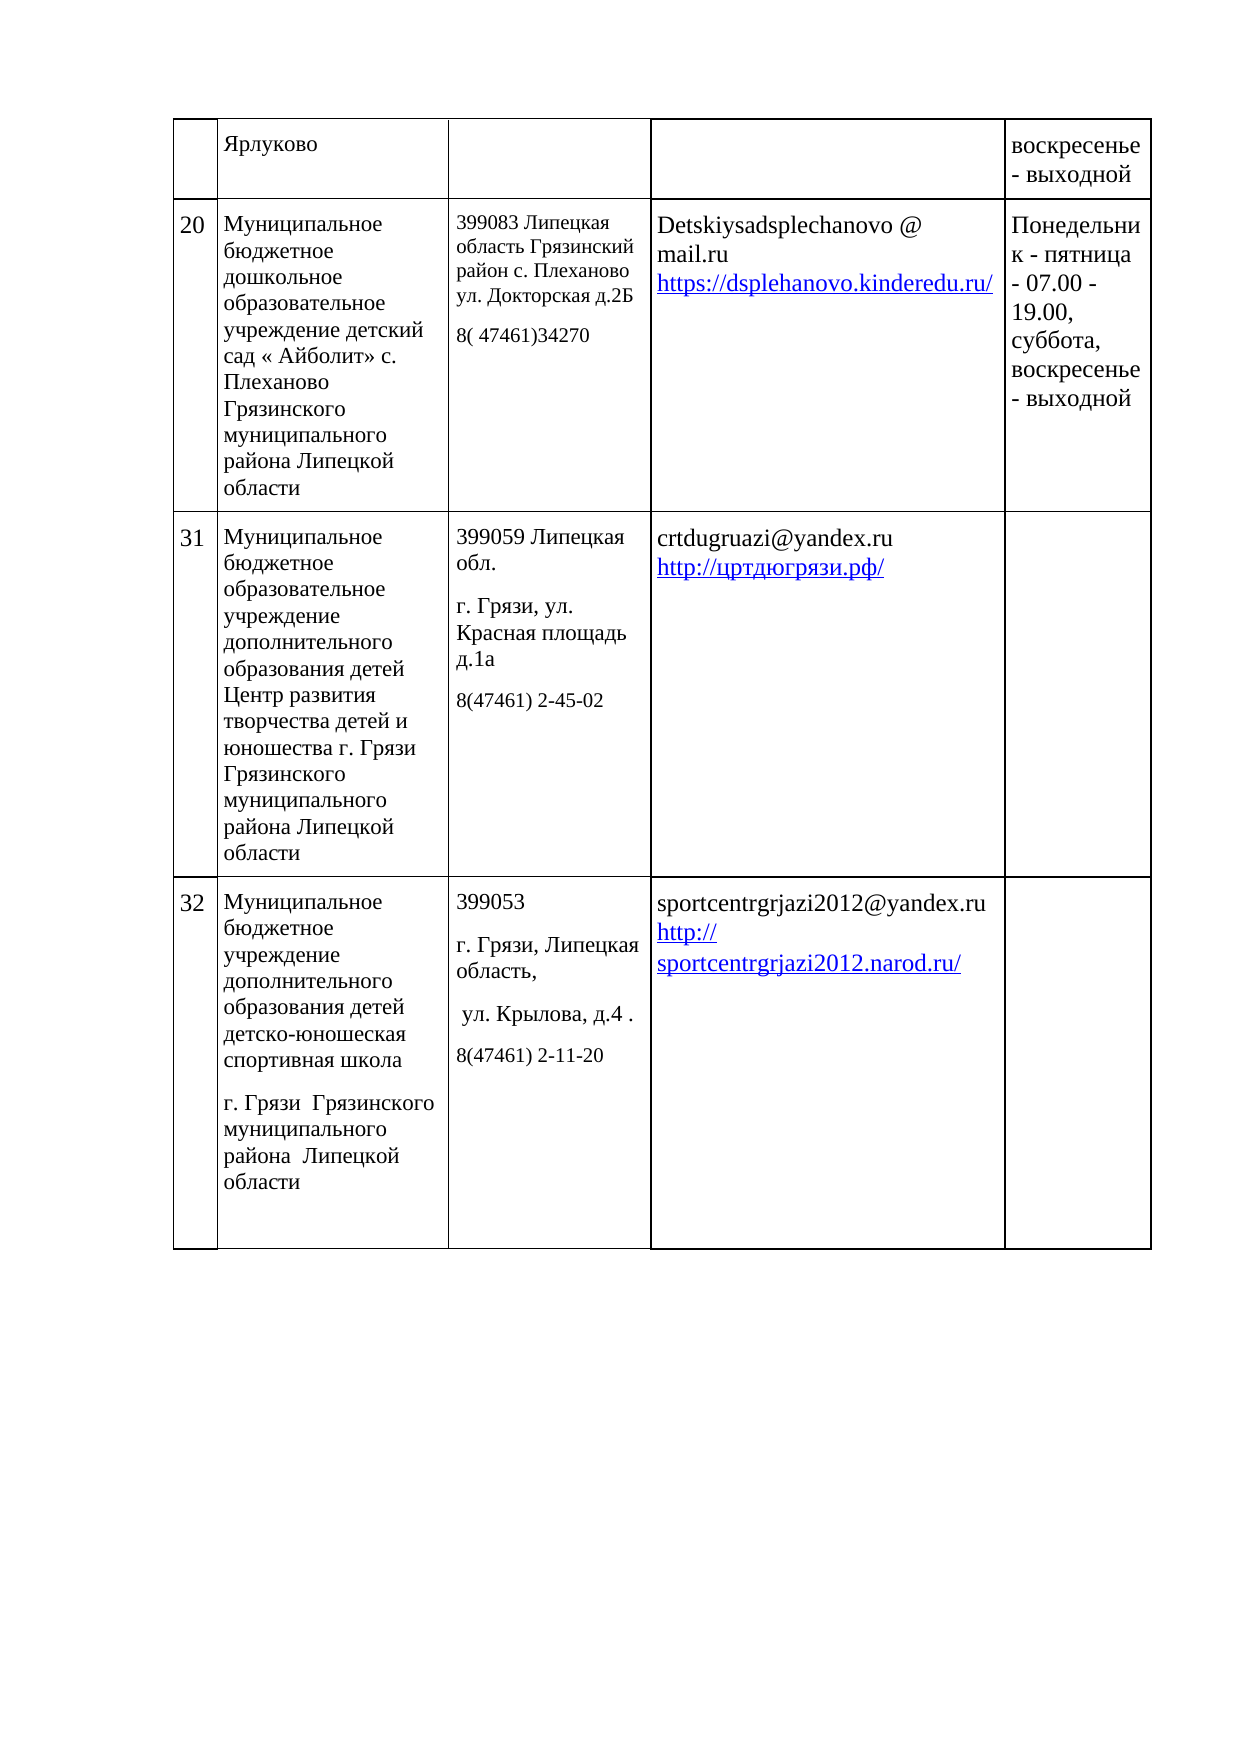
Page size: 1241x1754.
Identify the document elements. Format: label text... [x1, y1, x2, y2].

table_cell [449, 119, 650, 198]
table_cell [1006, 512, 1150, 876]
table_cell 31 [174, 512, 217, 876]
table_cell 399059 Липецкая обл. г. Грязи, ул. Красная площадь д.1а 8(47461) 2-45-02 [449, 512, 650, 876]
table_cell 399083 Липецкая область Грязинский район с. Плеханово ул. Докторская д.2Б 8( 47461)34270 [449, 199, 650, 511]
table_cell 399053 г. Грязи, Липецкая область, ул. Крылова, д.4 . 8(47461) 2-11-20 [449, 877, 650, 1248]
table_cell Муниципальное бюджетное образовательное учреждение дополнительного образования детей Центр развития творчества детей и юношества г. Грязи Грязинского муниципального района Липецкой области [218, 512, 448, 876]
table_cell 32 [174, 878, 217, 1248]
table_cell sportcentrgrjazi2012@yandex.ru http://sportcentrgrjazi2012.narod.ru/ [652, 878, 1004, 1248]
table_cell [218, 119, 448, 198]
table_cell 29 [174, 120, 217, 198]
table_cell Понедельник - пятница - 07.00 - 19.00, суббота, воскресенье- выходной [1006, 200, 1150, 511]
table_cell [1006, 878, 1150, 1248]
table_cell 20 [174, 200, 217, 511]
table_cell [652, 120, 1004, 198]
table_cell crtdugruazi@yandex.ru http://цртдюгрязи.рф/ [652, 512, 1004, 876]
table_cell Муниципальное бюджетное учреждение дополнительного образования детей детско-юношеская спортивная школа г. Грязи Грязинского муниципального района Липецкой области [218, 877, 448, 1248]
table_cell Муниципальное бюджетное дошкольное образовательное учреждение детский сад « Айболит» с. Плеханово Грязинского муниципального района Липецкой области [218, 199, 448, 511]
table_cell Detskiysadsplechanovo @ mail.ru https://dsplehanovo.kinderedu.ru/ [652, 200, 1004, 511]
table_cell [1006, 120, 1150, 198]
